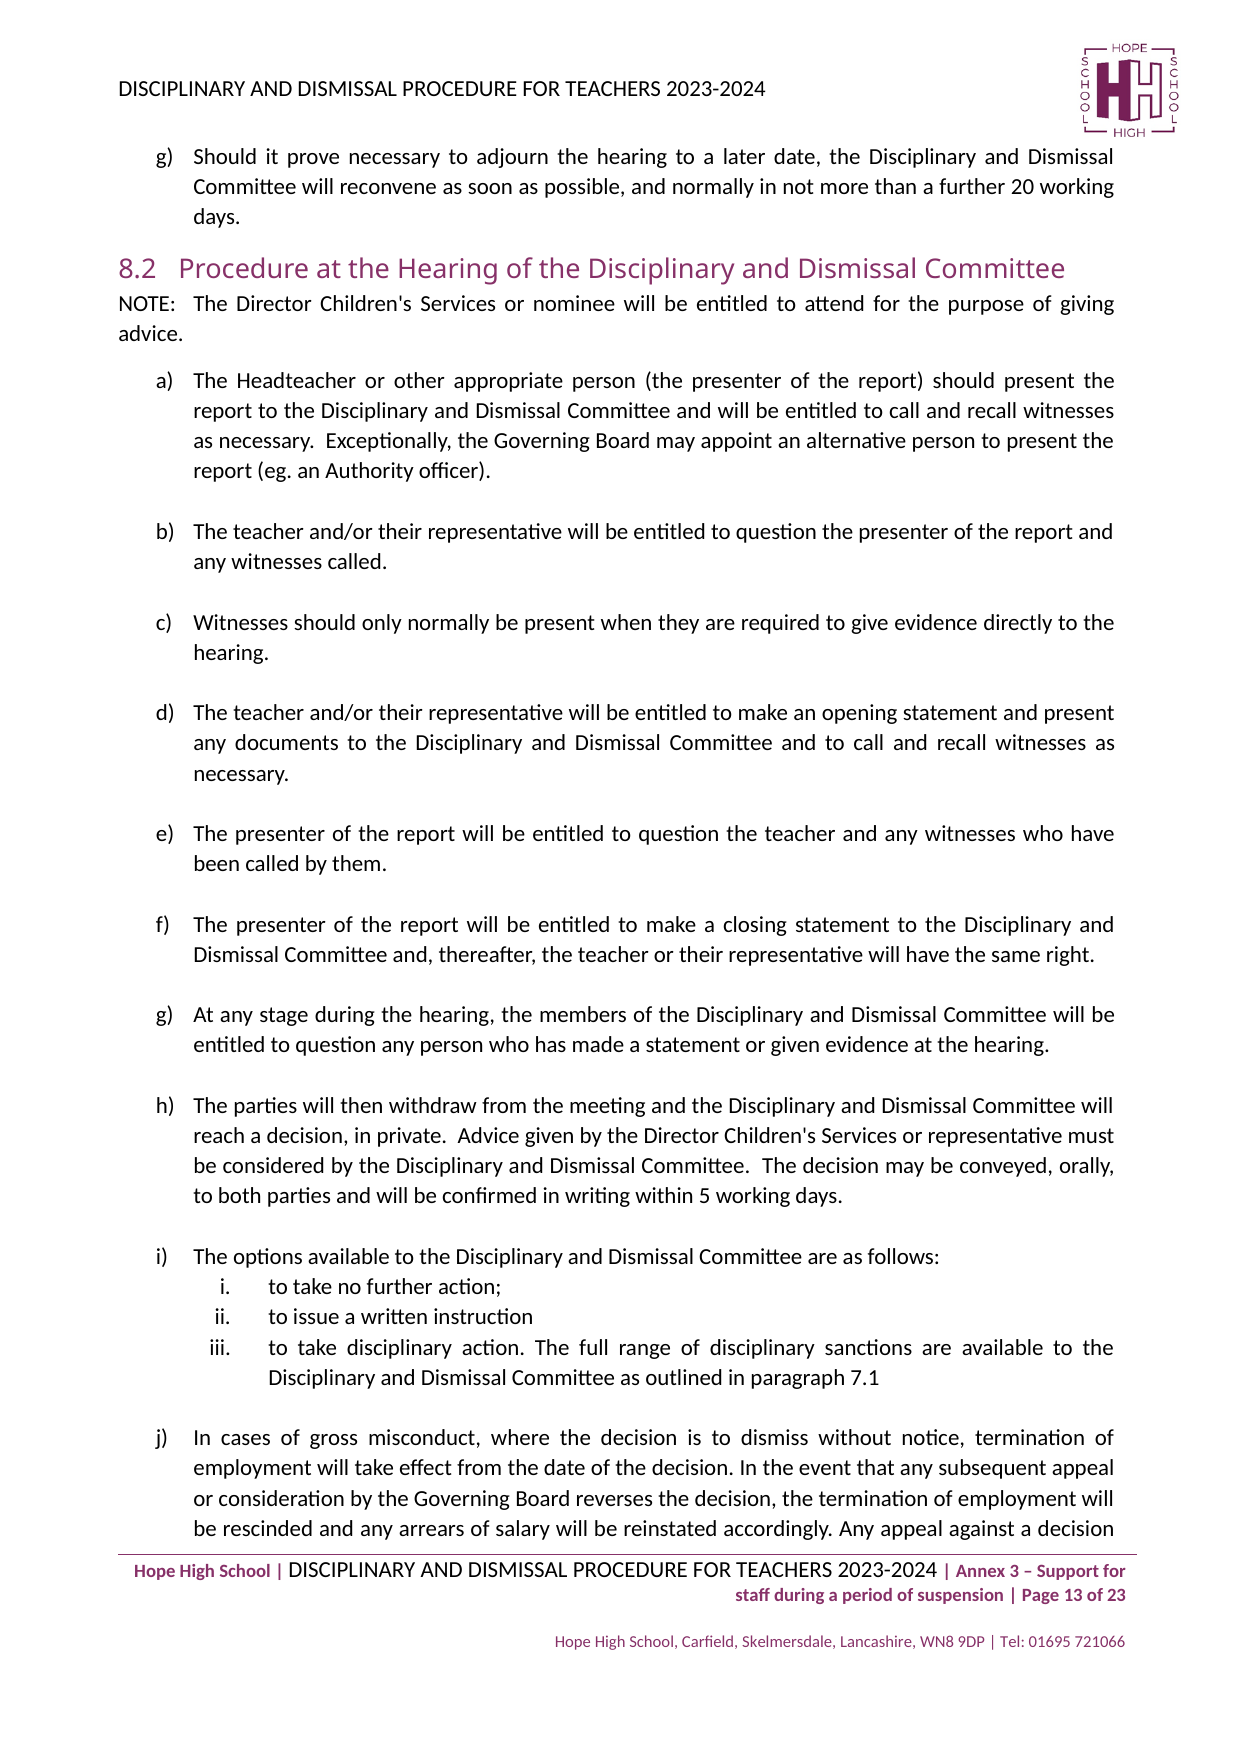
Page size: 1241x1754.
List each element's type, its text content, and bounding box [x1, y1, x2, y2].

list to take no further action; [231, 1272, 1116, 1300]
list The teacher and/or their representative will be entitled to make an opening statement and present any documents to the Disciplinary and Dismissal Committee and to call and recall witnesses as necessary. [156, 698, 1116, 787]
list The parties will then withdraw from the meeting and the Disciplinary and Dismissal Committee will reach a decision, in private. Advice given by the Director Children's Services or representative must be considered by the Disciplinary and Dismissal Committee. The decision may be conveyed, orally, to both parties and will be confirmed in writing within 5 working days. [156, 1091, 1116, 1209]
list The teacher and/or their representative will be entitled to question the presenter of the report and any witnesses called. [156, 517, 1116, 575]
list The presenter of the report will be entitled to question the teacher and any witnesses who have been called by them. [156, 819, 1116, 877]
subtitle Procedure at the Hearing of the Disciplinary and Dismissal Committee [118, 249, 1116, 286]
list The presenter of the report will be entitled to make a closing statement to the Disciplinary and Dismissal Committee and, thereafter, the teacher or their representative will have the same right. [156, 910, 1116, 968]
list to take disciplinary action. The full range of disciplinary sanctions are available to the Disciplinary and Dismissal Committee as outlined in paragraph 7.1 [231, 1333, 1116, 1391]
list to issue a written instruction [231, 1302, 1116, 1330]
list Should it prove necessary to adjourn the hearing to a later date, the Disciplinary and Dismissal Committee will reconvene as soon as possible, and normally in not more than a further 20 working days. [156, 142, 1116, 230]
picture [1076, 39, 1182, 142]
list Witnesses should only normally be present when they are required to give evidence directly to the hearing. [156, 608, 1116, 666]
list The options available to the Disciplinary and Dismissal Committee are as follows: [156, 1242, 1116, 1270]
text NOTE: The Director Children's Services or nominee will be entitled to attend for the purpose of giving advice. [118, 289, 1116, 347]
list At any stage during the hearing, the members of the Disciplinary and Dismissal Committee will be entitled to question any person who has made a statement or given evidence at the hearing. [156, 1000, 1116, 1058]
list The Headteacher or other appropriate person (the presenter of the report) should present the report to the Disciplinary and Dismissal Committee and will be entitled to call and recall witnesses as necessary. Exceptionally, the Governing Board may appoint an alternative person to present the report (eg. an Authority officer). [156, 366, 1116, 484]
